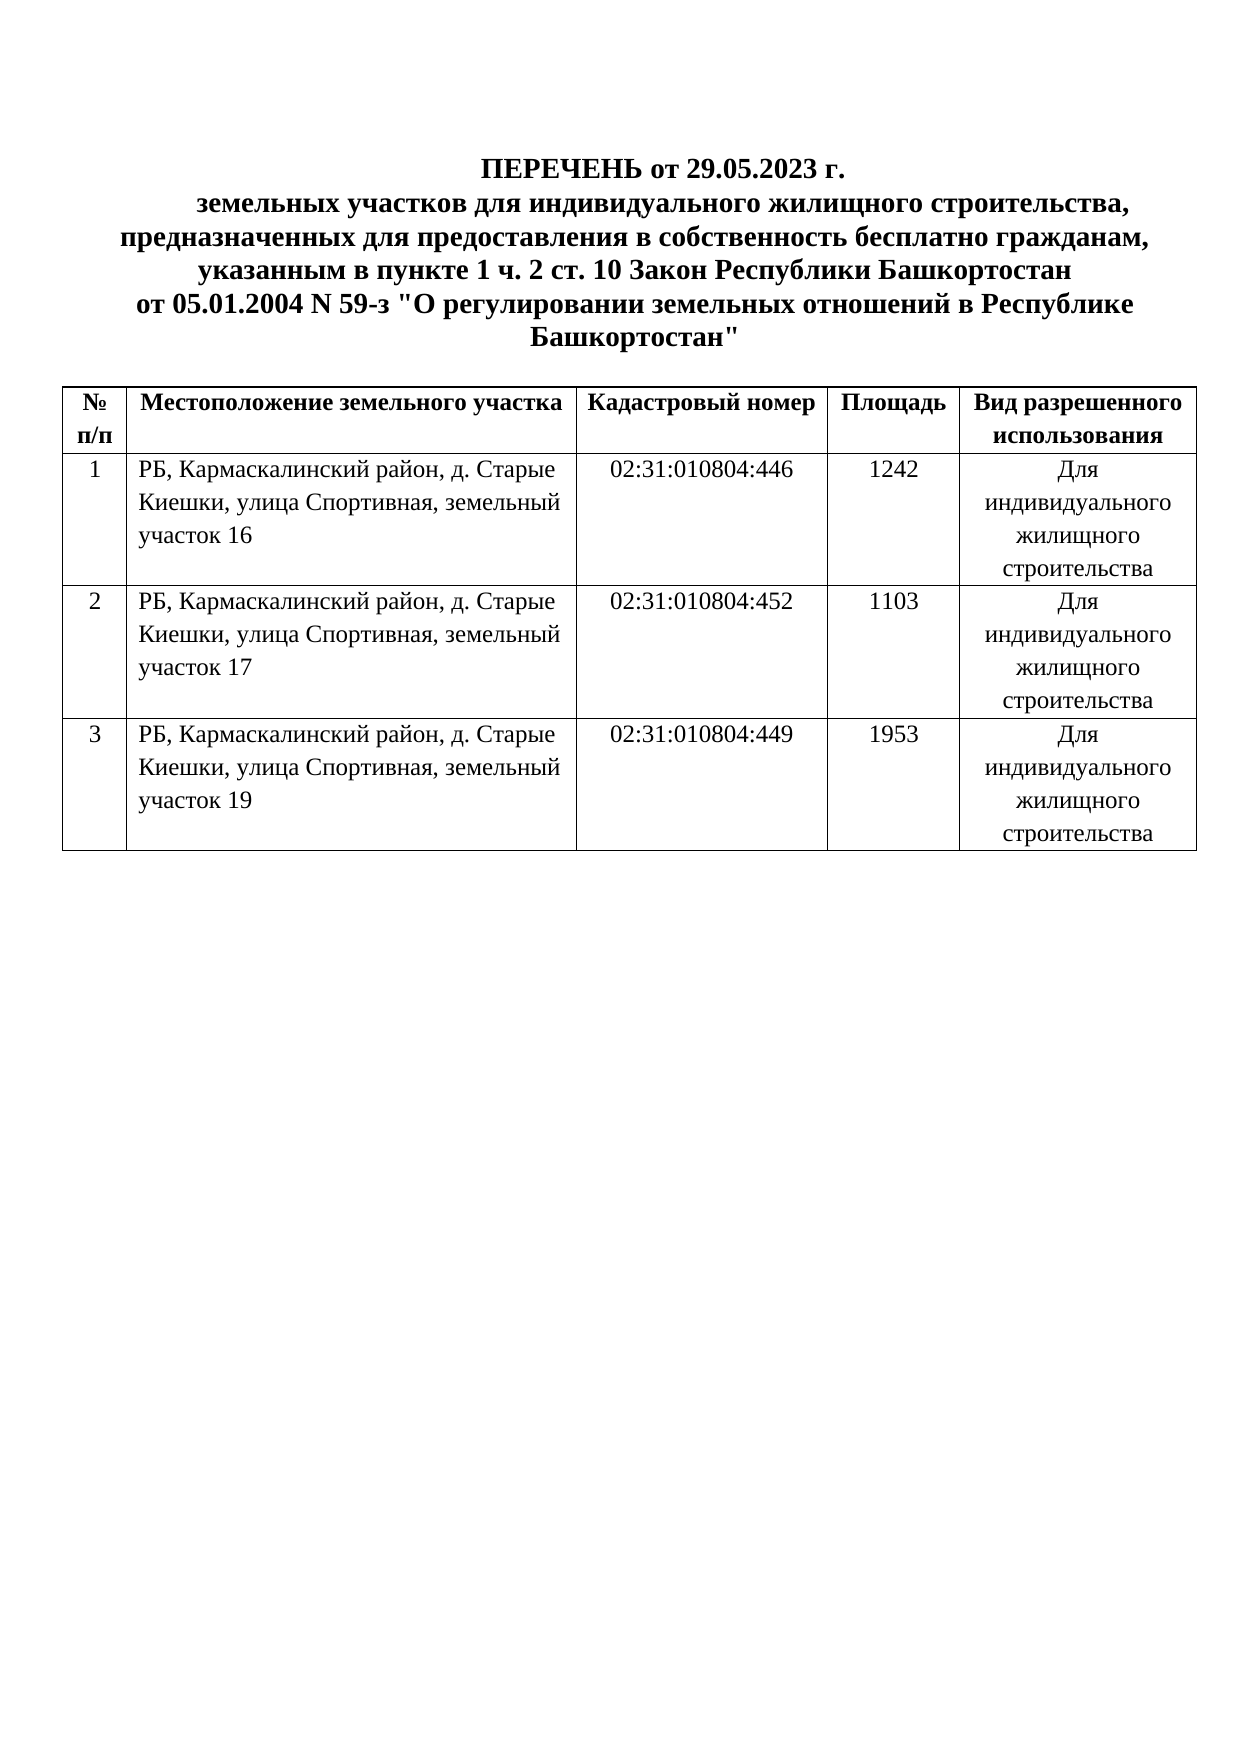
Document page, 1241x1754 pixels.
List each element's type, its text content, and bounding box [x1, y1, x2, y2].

table_header Местоположение земельного участка [127, 388, 576, 453]
table_header Площадь [828, 388, 959, 453]
table_cell 1242 [828, 454, 959, 585]
table_cell РБ, Кармаскалинский район, д. Старые Киешки, улица Спортивная, земельный участок 17 [127, 586, 576, 718]
table_header № п/п [63, 388, 126, 453]
table_cell 1 [63, 454, 126, 585]
table_cell 02:31:010804:452 [577, 586, 827, 718]
table_cell 02:31:010804:449 [577, 719, 827, 850]
table_cell РБ, Кармаскалинский район, д. Старые Киешки, улица Спортивная, земельный участок 16 [127, 454, 576, 585]
table_cell Для индивидуального жилищного строительства [960, 586, 1196, 718]
text ПЕРЕЧЕНЬ от 29.05.2023 г. [74, 152, 1196, 185]
table_cell Для индивидуального жилищного строительства [960, 454, 1196, 585]
table_header Вид разрешенного использования [960, 388, 1196, 453]
table_cell 2 [63, 586, 126, 718]
table_cell 02:31:010804:446 [577, 454, 827, 585]
table_header Кадастровый номер [577, 388, 827, 453]
table_cell Для индивидуального жилищного строительства [960, 719, 1196, 850]
table_cell 1953 [828, 719, 959, 850]
table_cell 1103 [828, 586, 959, 718]
text земельных участков для индивидуального жилищного строительства, предназначенных для предоставления в собственность бесплатно гражданам, указанным в пункте 1 ч. 2 ст. 10 Закон Республики Башкортостан от 05.01.2004 N 59-з "О регулировании земельных отношений в Республике Башкортостан" [74, 185, 1196, 353]
table_cell РБ, Кармаскалинский район, д. Старые Киешки, улица Спортивная, земельный участок 19 [127, 719, 576, 850]
table_cell 3 [63, 719, 126, 850]
